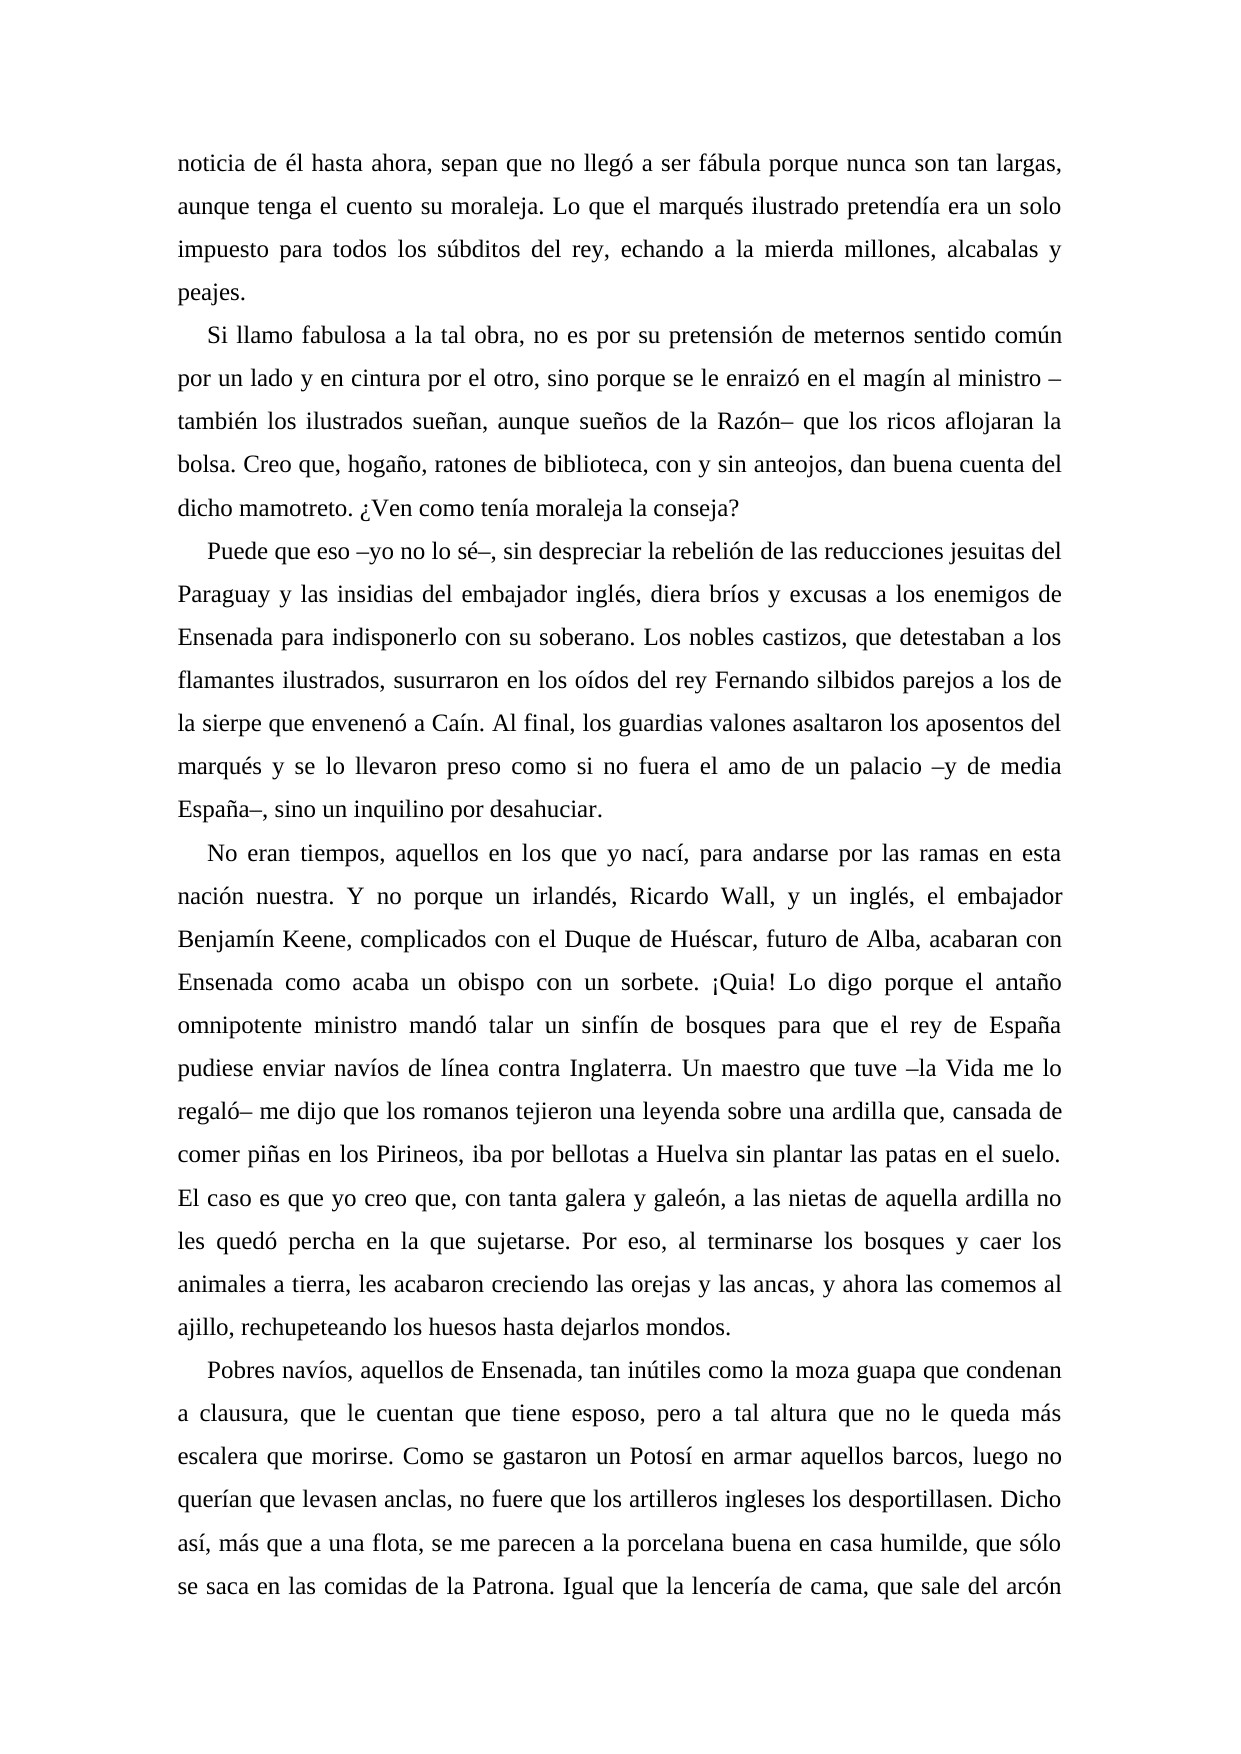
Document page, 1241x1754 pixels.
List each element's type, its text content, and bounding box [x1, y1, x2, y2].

text Si llamo fabulosa a la tal obra, no es por su pretensión de meternos sentido común por un lado y en cintura por el otro, sino porque se le enraizó en el magín al ministro –también los ilustrados sueñan, aunque sueños de la Razón– que los ricos aflojaran la bolsa. Creo que, hogaño, ratones de biblioteca, con y sin anteojos, dan buena cuenta del dicho mamotreto. ¿Ven como tenía moraleja la conseja? [177, 320, 1063, 521]
text No eran tiempos, aquellos en los que yo nací, para andarse por las ramas en esta nación nuestra. Y no porque un irlandés, Ricardo Wall, y un inglés, el embajador Benjamín Keene, complicados con el Duque de Huéscar, futuro de Alba, acabaran con Ensenada como acaba un obispo con un sorbete. ¡Quia! Lo digo porque el antaño omnipotente ministro mandó talar un sinfín de bosques para que el rey de España pudiese enviar navíos de línea contra Inglaterra. Un maestro que tuve –la Vida me lo regaló– me dijo que los romanos tejieron una leyenda sobre una ardilla que, cansada de comer piñas en los Pirineos, iba por bellotas a Huelva sin plantar las patas en el suelo. El caso es que yo creo que, con tanta galera y galeón, a las nietas de aquella ardilla no les quedó percha en la que sujetarse. Por eso, al terminarse los bosques y caer los animales a tierra, les acabaron creciendo las orejas y las ancas, y ahora las comemos al ajillo, rechupeteando los huesos hasta dejarlos mondos. [177, 838, 1063, 1341]
text Puede que eso –yo no lo sé–, sin despreciar la rebelión de las reducciones jesuitas del Paraguay y las insidias del embajador inglés, diera bríos y excusas a los enemigos de Ensenada para indisponerlo con su soberano. Los nobles castizos, que detestaban a los flamantes ilustrados, susurraron en los oídos del rey Fernando silbidos parejos a los de la sierpe que envenenó a Caín. Al final, los guardias valones asaltaron los aposentos del marqués y se lo llevaron preso como si no fuera el amo de un palacio –y de media España–, sino un inquilino por desahuciar. [177, 536, 1063, 823]
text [177, 1355, 1063, 1599]
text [177, 148, 1063, 306]
